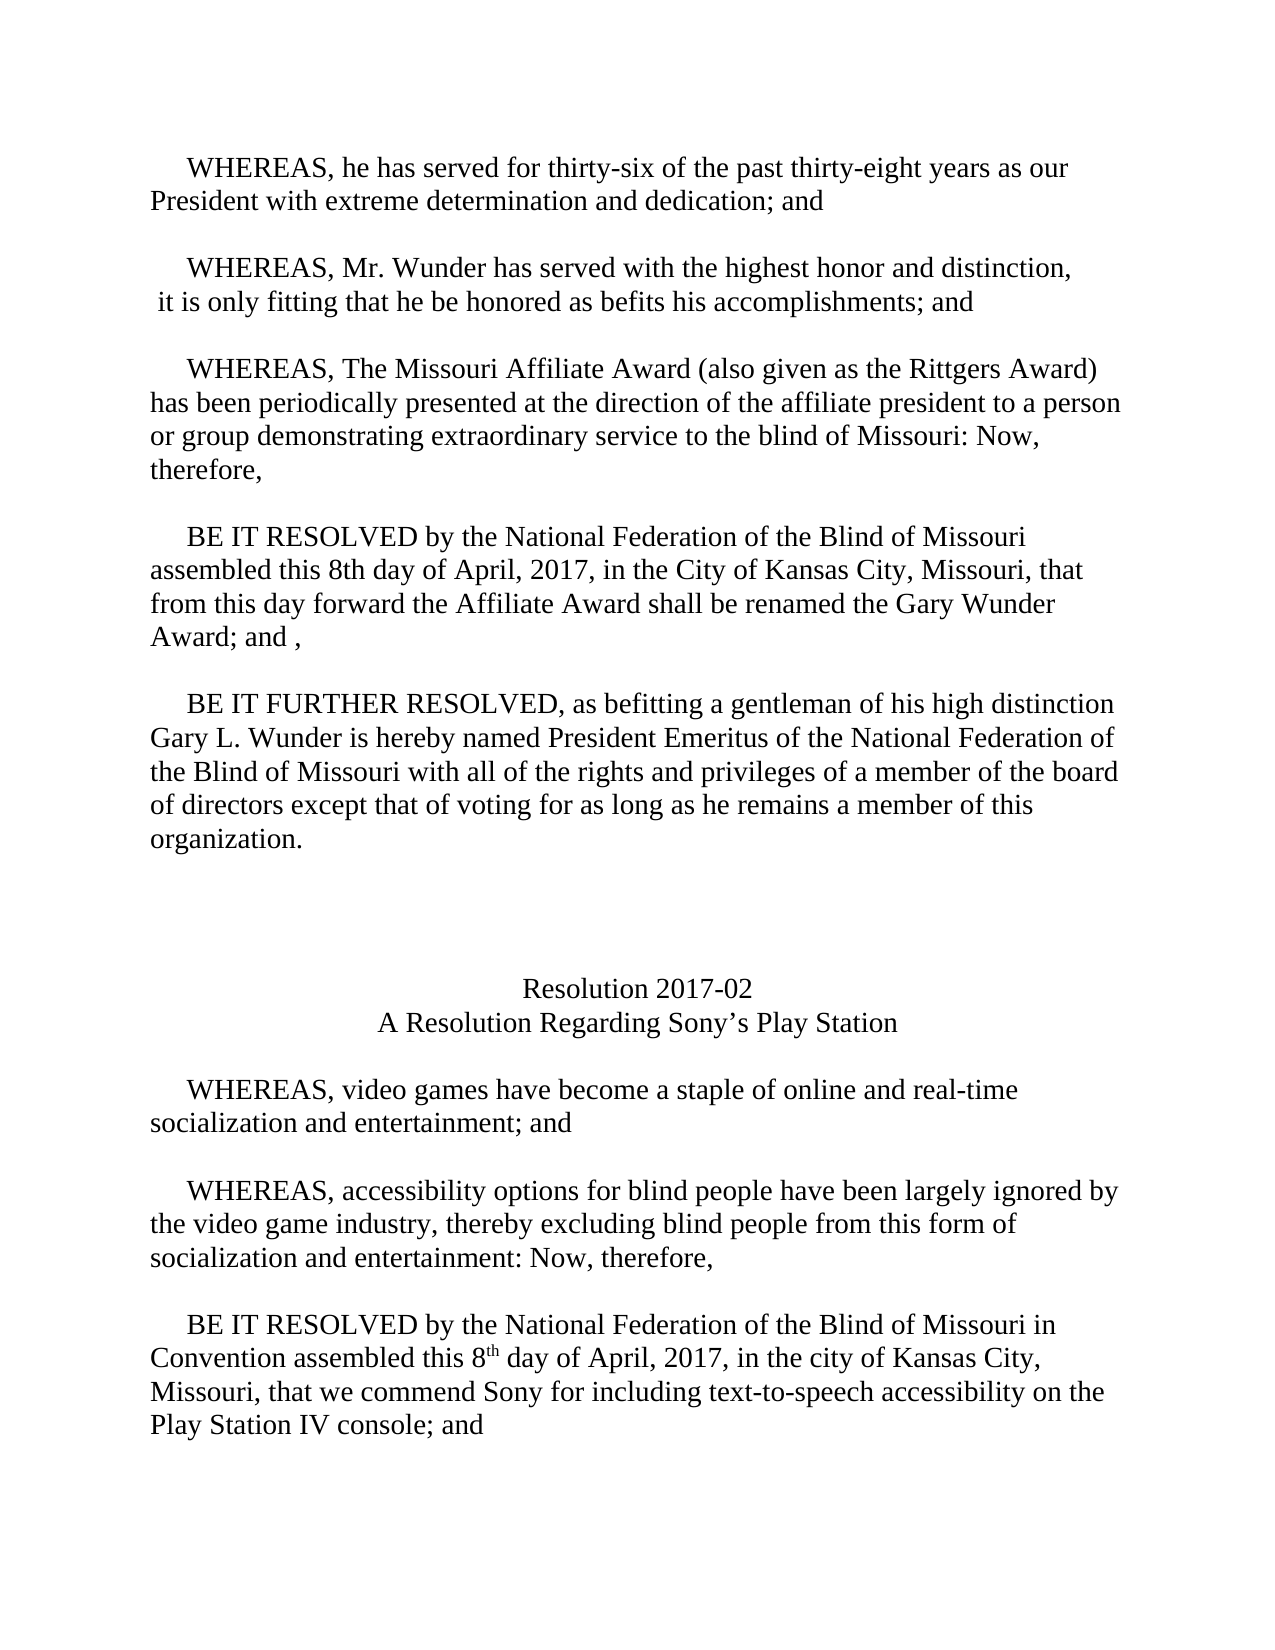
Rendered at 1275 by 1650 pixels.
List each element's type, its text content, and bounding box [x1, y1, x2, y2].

text WHEREAS, Mr. Wunder has served with the highest honor and distinction, [150, 251, 1125, 284]
text A Resolution Regarding Sony’s Play Station [150, 1005, 1125, 1038]
text BE IT RESOLVED by the National Federation of the Blind of Missouri assembled this 8th day of April, 2017, in the City of Kansas City, Missouri, that from this day forward the Affiliate Award shall be renamed the Gary Wunder Award; and , [150, 519, 1125, 653]
text BE IT FURTHER RESOLVED, as befitting a gentleman of his high distinction Gary L. Wunder is hereby named President Emeritus of the National Federation of the Blind of Missouri with all of the rights and privileges of a member of the board of directors except that of voting for as long as he remains a member of this organization. [150, 687, 1125, 854]
text WHEREAS, The Missouri Affiliate Award (also given as the Rittgers Award) has been periodically presented at the direction of the affiliate president to a person or group demonstrating extraordinary service to the blind of Missouri: Now, therefore, [150, 351, 1125, 485]
text WHEREAS, he has served for thirty-six of the past thirty-eight years as our President with extreme determination and dedication; and [150, 150, 1125, 217]
text WHEREAS, accessibility options for blind people have been largely ignored by the video game industry, thereby excluding blind people from this form of socialization and entertainment: Now, therefore, [150, 1173, 1125, 1273]
text BE IT RESOLVED by the National Federation of the Blind of Missouri in Convention assembled this 8th day of April, 2017, in the city of Kansas City, Missouri, that we commend Sony for including text-to-speech accessibility on the Play Station IV console; and [150, 1307, 1125, 1441]
text WHEREAS, video games have become a staple of online and real-time socialization and entertainment; and [150, 1072, 1125, 1139]
text it is only fitting that he be honored as befits his accomplishments; and [150, 284, 1125, 318]
text Resolution 2017-02 [150, 971, 1125, 1005]
